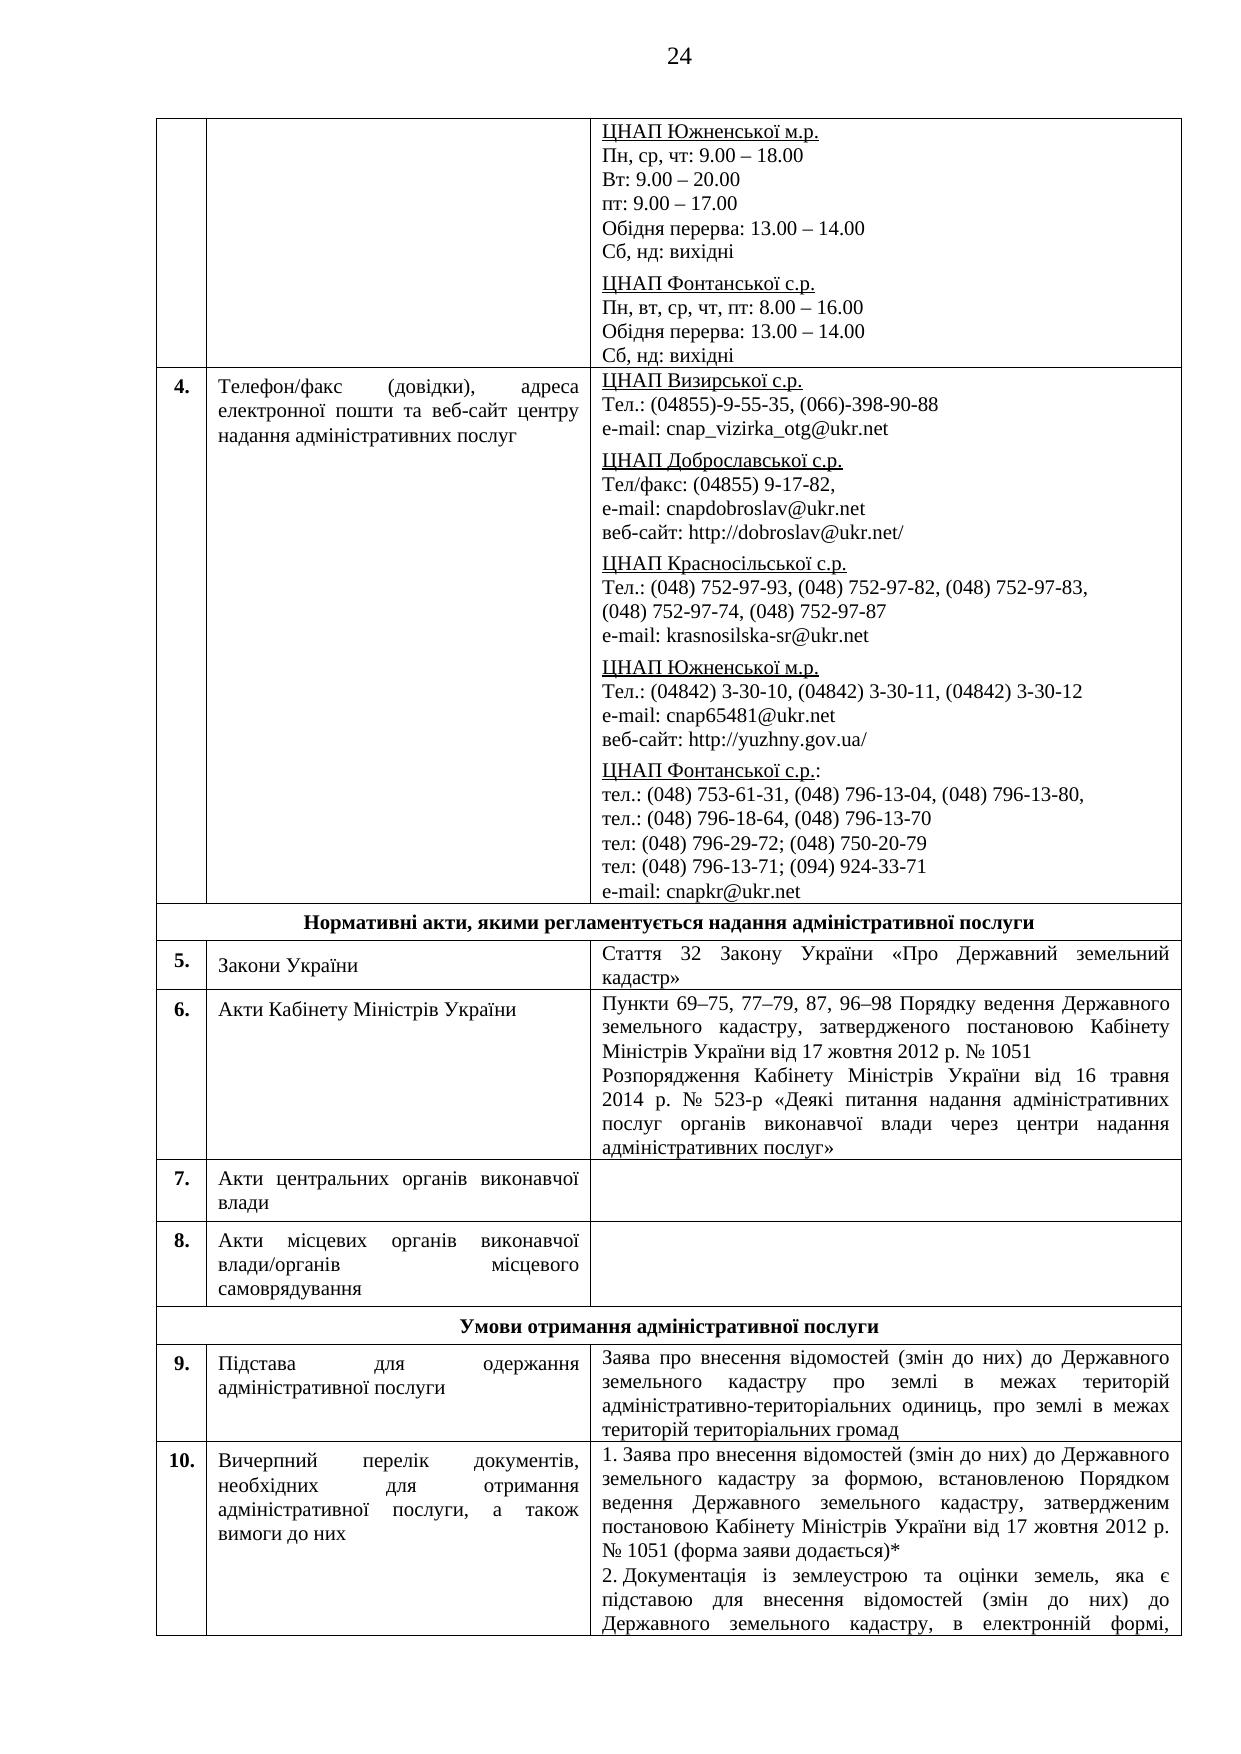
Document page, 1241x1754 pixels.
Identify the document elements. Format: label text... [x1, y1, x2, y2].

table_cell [207, 1442, 590, 1635]
table_cell 4. [157, 368, 206, 903]
table_cell Підстава для одержання адміністративної послуги [207, 1345, 590, 1441]
table_cell 9. [157, 1345, 206, 1441]
table_cell Акти місцевих органів виконавчої влади/органів місцевого самоврядування [207, 1222, 590, 1306]
table_cell 10. [157, 1442, 206, 1635]
table_cell 3. [157, 119, 206, 367]
table_cell Умови отримання адміністративної послуги [157, 1307, 1181, 1344]
table_cell Закони України [207, 941, 590, 989]
table_cell Нормативні акти, якими регламентується надання адміністративної послуги [157, 904, 1181, 940]
table_cell Стаття 32 Закону України «Про Державний земельний кадастр» [591, 941, 1181, 989]
table_cell [591, 1160, 1181, 1221]
table_cell Акти Кабінету Міністрів України [207, 990, 590, 1159]
table_cell Пункти 69–75, 77–79, 87, 96–98 Порядку ведення Державного земельного кадастру, затвердженого постановою Кабінету Міністрів України від 17 жовтня 2012 р. № 1051 Розпорядження Кабінету Міністрів України від 16 травня 2014 р. № 523-р «Деякі питання надання адміністративних послуг органів виконавчої влади через центри надання адміністративних послуг» [591, 990, 1181, 1159]
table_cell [591, 1442, 1181, 1635]
table_cell Заява про внесення відомостей (змін до них) до Державного земельного кадастру про землі в межах територій адміністративно-територіальних одиниць, про землі в межах територій територіальних громад [591, 1345, 1181, 1441]
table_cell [207, 119, 590, 367]
table_cell 5. [157, 941, 206, 989]
table_cell 7. [157, 1160, 206, 1221]
table_cell [591, 1222, 1181, 1306]
table_cell 8. [157, 1222, 206, 1306]
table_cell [591, 119, 1181, 367]
table_cell Телефон/факс (довідки), адреса електронної пошти та веб-сайт центру надання адміністративних послуг [207, 368, 590, 903]
table_cell 6. [157, 990, 206, 1159]
table_cell ЦНАП Визирської с.р. Тел.: (04855)-9-55-35, (066)-398-90-88 е-mail: cnap_vizirka_otg@ukr.net ЦНАП Доброславської с.р. Тел/факс: (04855) 9-17-82, e-mail: cnapdobroslav@ukr.net веб-сайт: http://dobroslav@ukr.net/ ЦНАП Красносільської с.р. Тел.: (048) 752-97-93, (048) 752-97-82, (048) 752-97-83, (048) 752-97-74, (048) 752-97-87 e-mail: krasnosilska-sr@ukr.net ЦНАП Южненської м.р. Тел.: (04842) 3-30-10, (04842) 3-30-11, (04842) 3-30-12 e-mail: cnap65481@ukr.net веб-сайт: http://yuzhny.gov.ua/ ЦНАП Фонтанської с.р.: тел.: (048) 753-61-31, (048) 796-13-04, (048) 796-13-80, тел.: (048) 796-18-64, (048) 796-13-70 тел: (048) 796-29-72; (048) 750-20-79 тел: (048) 796-13-71; (094) 924-33-71 e-mail: cnapkr@ukr.net [591, 368, 1181, 903]
table_cell Акти центральних органів виконавчої влади [207, 1160, 590, 1221]
